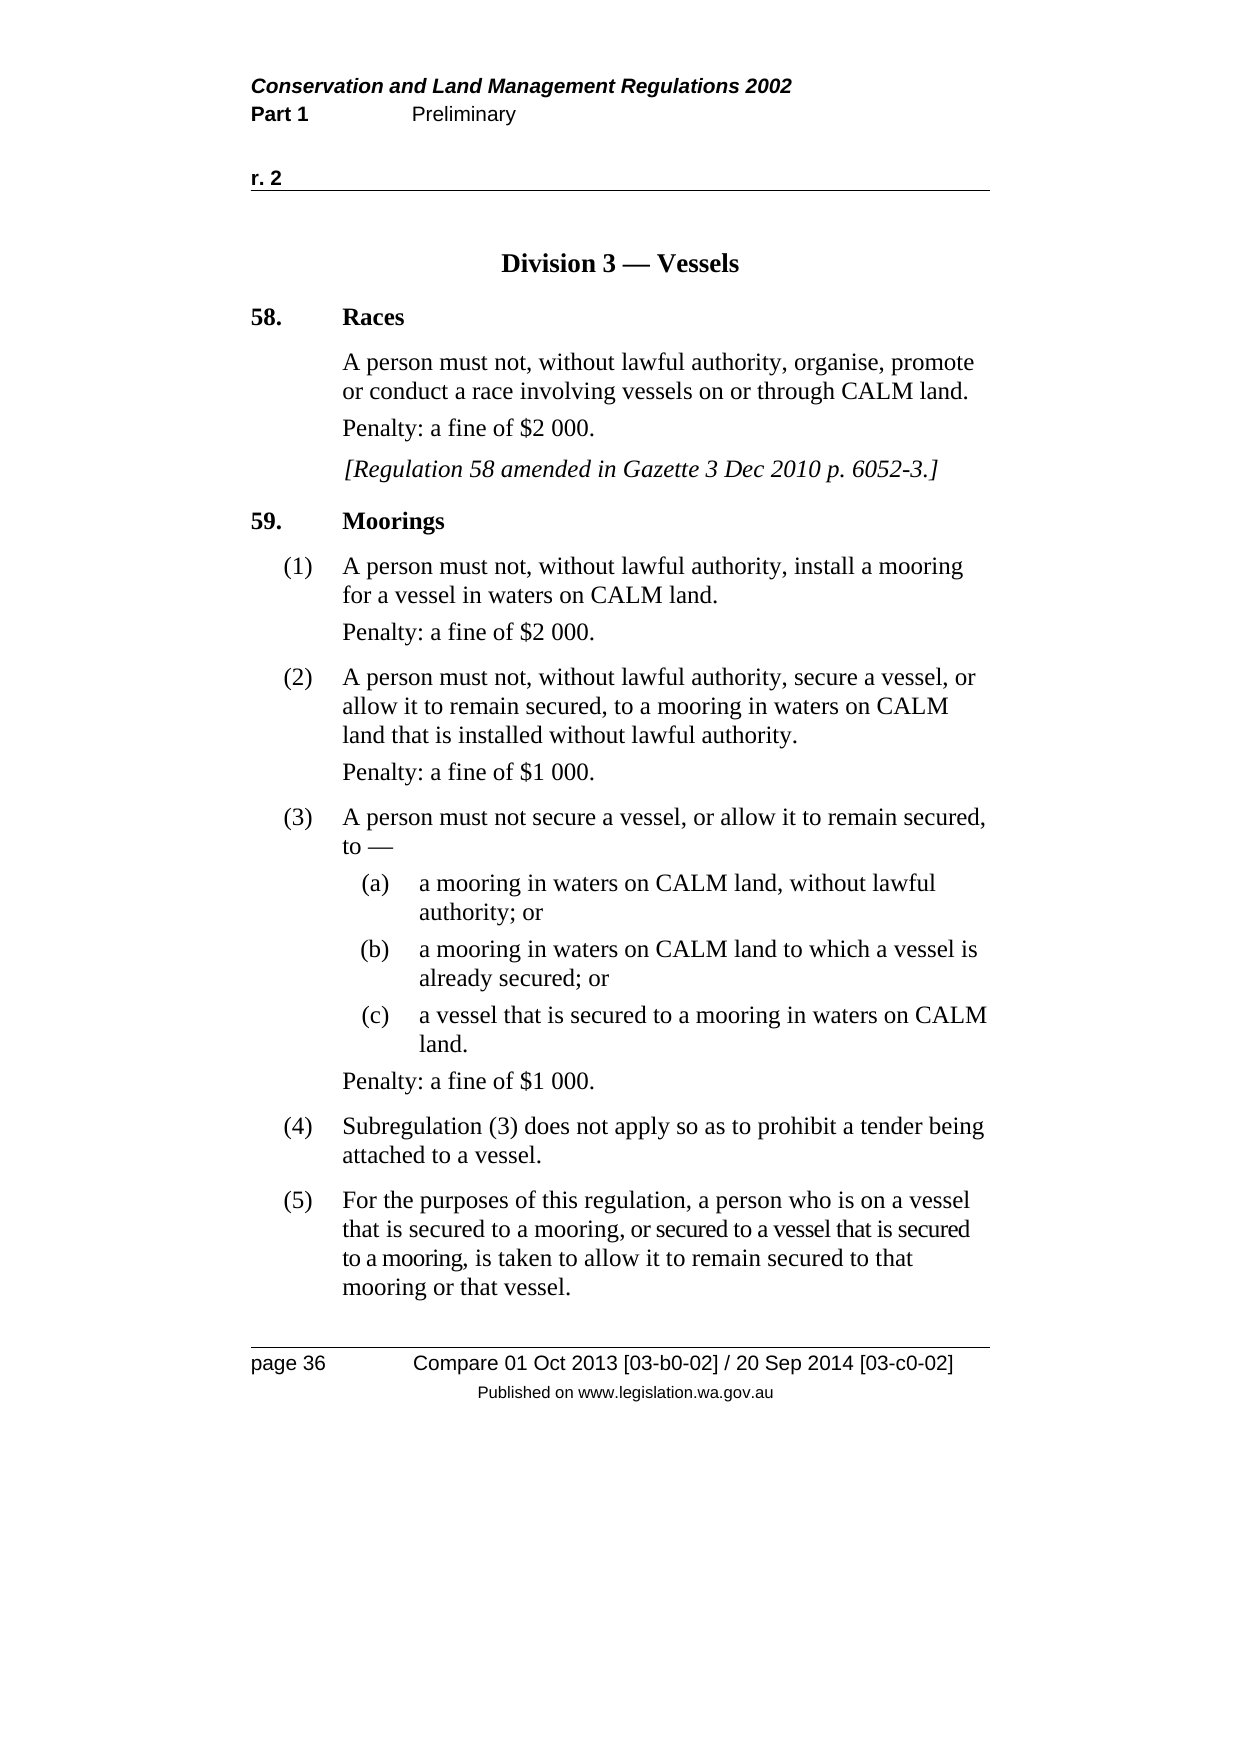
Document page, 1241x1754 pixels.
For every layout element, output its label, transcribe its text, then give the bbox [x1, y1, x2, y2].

text (5) For the purposes of this regulation, a person who is on a vessel that is secured to a mooring, or secured to a vessel that is secured to a mooring, is taken to allow it to remain secured to that mooring or that vessel. [251, 1185, 990, 1300]
text (b) a mooring in waters on CALM land to which a vessel is already secured; or [251, 934, 990, 992]
text A person must not, without lawful authority, organise, promote or conduct a race involving vessels on or through CALM land. [251, 347, 990, 404]
text (4) Subregulation (3) does not apply so as to prohibit a tender being attached to a vessel. [251, 1111, 990, 1169]
text (3) A person must not secure a vessel, or allow it to remain secured, to — [251, 802, 990, 860]
text [Regulation 58 amended in Gazette 3 Dec 2010 p. 6052-3.] [251, 454, 990, 483]
text (1) A person must not, without lawful authority, install a mooring for a vessel in waters on CALM land. [251, 551, 990, 609]
text Penalty: a fine of $2 000. [251, 617, 990, 646]
text (2) A person must not, without lawful authority, secure a vessel, or allow it to remain secured, to a mooring in waters on CALM land that is installed without lawful authority. [251, 662, 990, 749]
text Penalty: a fine of $2 000. [251, 413, 990, 442]
text Penalty: a fine of $1 000. [251, 1066, 990, 1094]
subtitle 58. Races [251, 302, 990, 330]
subtitle Division 3 — Vessels [251, 247, 990, 279]
text (c) a vessel that is secured to a mooring in waters on CALM land. [251, 1000, 990, 1057]
subtitle 59. Moorings [251, 506, 990, 534]
text Penalty: a fine of $1 000. [251, 757, 990, 786]
text (a) a mooring in waters on CALM land, without lawful authority; or [251, 868, 990, 926]
